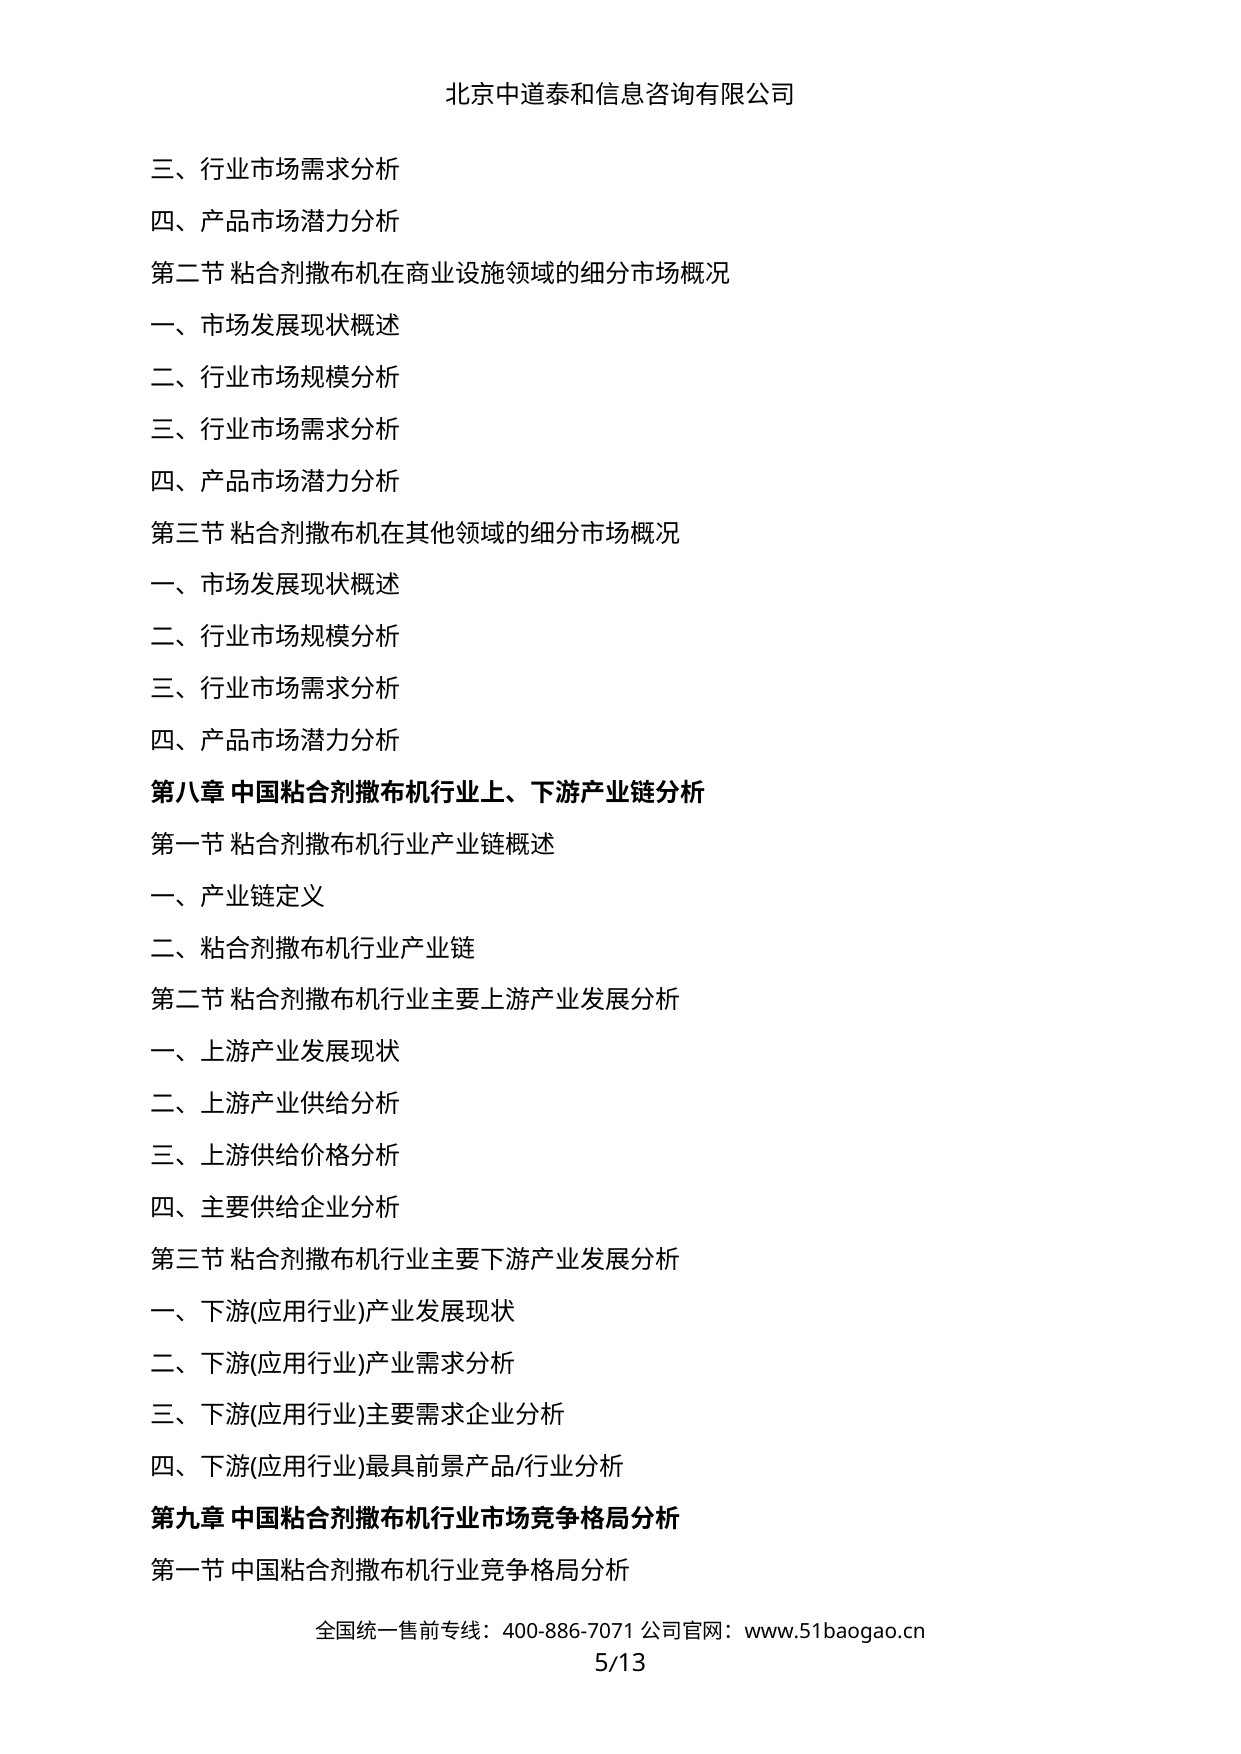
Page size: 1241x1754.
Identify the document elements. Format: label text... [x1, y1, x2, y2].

text 二、行业市场规模分析 [150, 617, 1090, 653]
text 四、产品市场潜力分析 [150, 461, 1090, 497]
text 第三节 粘合剂撒布机在其他领域的细分市场概况 [150, 513, 1090, 549]
text 四、产品市场潜力分析 [150, 202, 1090, 238]
text 四、产品市场潜力分析 [150, 721, 1090, 757]
text 第九章 中国粘合剂撒布机行业市场竞争格局分析 [150, 1499, 1090, 1535]
text 一、产业链定义 [150, 876, 1090, 912]
text 三、下游(应用行业)主要需求企业分析 [150, 1395, 1090, 1431]
text 一、市场发展现状概述 [150, 306, 1090, 342]
text 第八章 中国粘合剂撒布机行业上、下游产业链分析 [150, 772, 1090, 809]
text 一、下游(应用行业)产业发展现状 [150, 1291, 1090, 1327]
text 三、行业市场需求分析 [150, 669, 1090, 705]
text 第二节 粘合剂撒布机在商业设施领域的细分市场概况 [150, 254, 1090, 290]
text 二、上游产业供给分析 [150, 1084, 1090, 1120]
text 第三节 粘合剂撒布机行业主要下游产业发展分析 [150, 1239, 1090, 1276]
text 二、下游(应用行业)产业需求分析 [150, 1343, 1090, 1379]
text 三、行业市场需求分析 [150, 409, 1090, 446]
text 一、市场发展现状概述 [150, 565, 1090, 601]
text 四、下游(应用行业)最具前景产品/行业分析 [150, 1447, 1090, 1483]
text 四、主要供给企业分析 [150, 1187, 1090, 1224]
text 二、粘合剂撒布机行业产业链 [150, 928, 1090, 964]
text 二、行业市场规模分析 [150, 357, 1090, 394]
text 第一节 粘合剂撒布机行业产业链概述 [150, 824, 1090, 861]
text 第二节 粘合剂撒布机行业主要上游产业发展分析 [150, 980, 1090, 1016]
text 三、行业市场需求分析 [150, 150, 1090, 186]
text 一、上游产业发展现状 [150, 1032, 1090, 1068]
text 第一节 中国粘合剂撒布机行业竞争格局分析 [150, 1551, 1090, 1587]
text 三、上游供给价格分析 [150, 1136, 1090, 1172]
